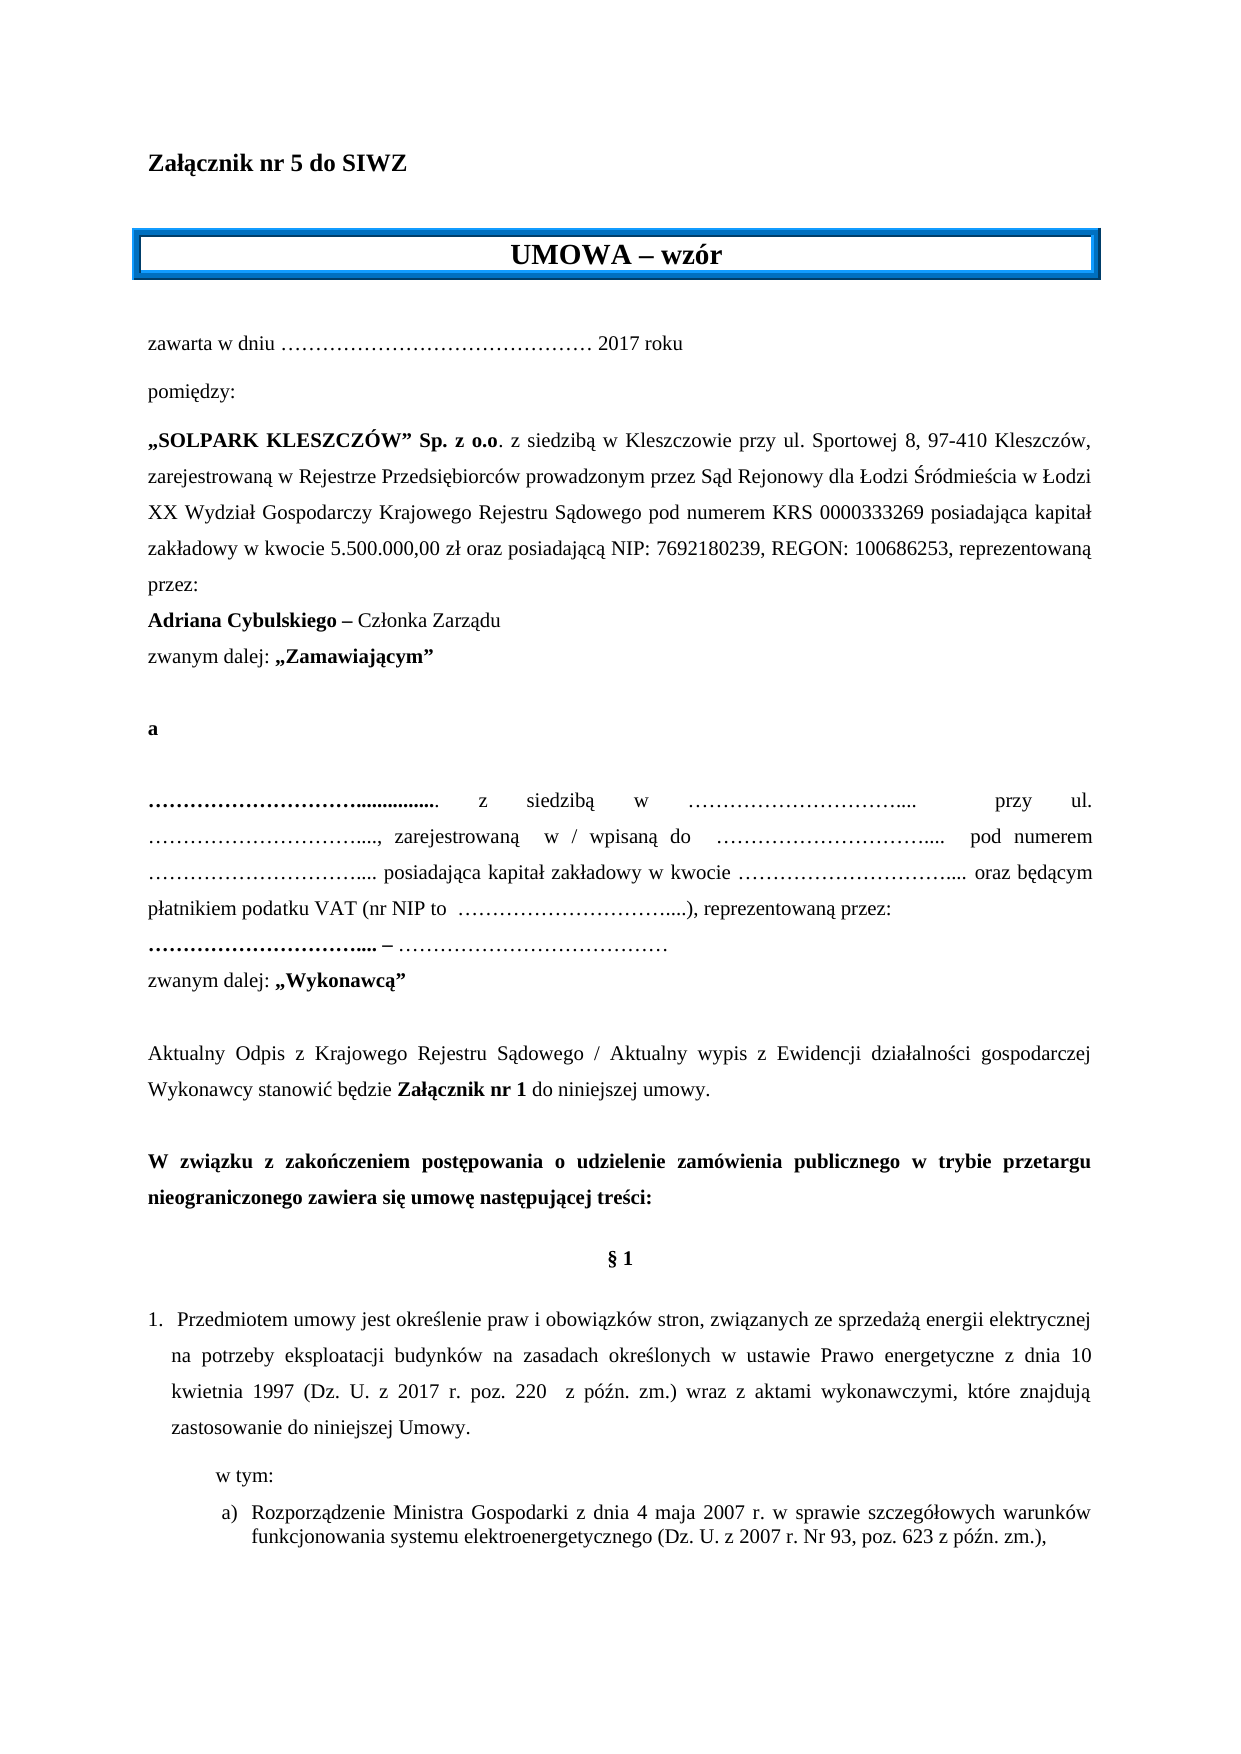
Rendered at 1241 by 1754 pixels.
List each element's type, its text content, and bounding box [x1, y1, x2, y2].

text „SOLPARK KLESZCZÓW” Sp. z o.o. z siedzibą w Kleszczowie przy ul. Sportowej 8, 97-410 Kleszczów, zarejestrowaną w Rejestrze Przedsiębiorców prowadzonym przez Sąd Rejonowy dla Łodzi Śródmieścia w Łodzi XX Wydział Gospodarczy Krajowego Rejestru Sądowego pod numerem KRS 0000333269 posiadająca kapitał zakładowy w kwocie 5.500.000,00 zł oraz posiadającą NIP: 7692180239, REGON: 100686253, reprezentowaną przez: [148, 428, 1093, 596]
text zwanym dalej: „Wykonawcą” [148, 968, 1093, 992]
text Adriana Cybulskiego – Członka Zarządu [148, 608, 1093, 632]
text w tym: [148, 1463, 1093, 1487]
text pomiędzy: [148, 379, 1093, 403]
text zawarta w dniu ……………………………………… 2017 roku [148, 331, 1093, 355]
list Rozporządzenie Ministra Gospodarki z dnia 4 maja 2007 r. w sprawie szczegółowych warunków funkcjonowania systemu elektroenergetycznego (Dz. U. z 2007 r. Nr 93, poz. 623 z późn. zm.), [221, 1500, 1093, 1548]
text W związku z zakończeniem postępowania o udzielenie zamówienia publicznego w trybie przetargu nieograniczonego zawiera się umowę następującej treści: [148, 1149, 1093, 1209]
text a [148, 716, 1093, 740]
list Przedmiotem umowy jest określenie praw i obowiązków stron, związanych ze sprzedażą energii elektrycznej na potrzeby eksploatacji budynków na zasadach określonych w ustawie Prawo energetyczne z dnia 10 kwietnia 1997 (Dz. U. z 2017 r. poz. 220 z późn. zm.) wraz z aktami wykonawczymi, które znajdują zastosowanie do niniejszej Umowy. [148, 1307, 1093, 1439]
table_header UMOWA – wzór [141, 237, 1091, 270]
text ………………………….... – ………………………………… [148, 932, 1093, 956]
text Załącznik nr 5 do SIWZ [148, 148, 1093, 176]
text § 1 [148, 1246, 1093, 1270]
text Aktualny Odpis z Krajowego Rejestru Sądowego / Aktualny wypis z Ewidencji działalności gospodarczej Wykonawcy stanowić będzie Załącznik nr 1 do niniejszej umowy. [148, 1041, 1093, 1101]
text …………………………................ z siedzibą w ………………………….... przy ul. …………………………...., zarejestrowaną w / wpisaną do ………………………….... pod numerem ………………………….... posiadająca kapitał zakładowy w kwocie ………………………….... oraz będącym płatnikiem podatku VAT (nr NIP to …………………………....), reprezentowaną przez: [148, 788, 1093, 920]
text zwanym dalej: „Zamawiającym” [148, 644, 1093, 668]
